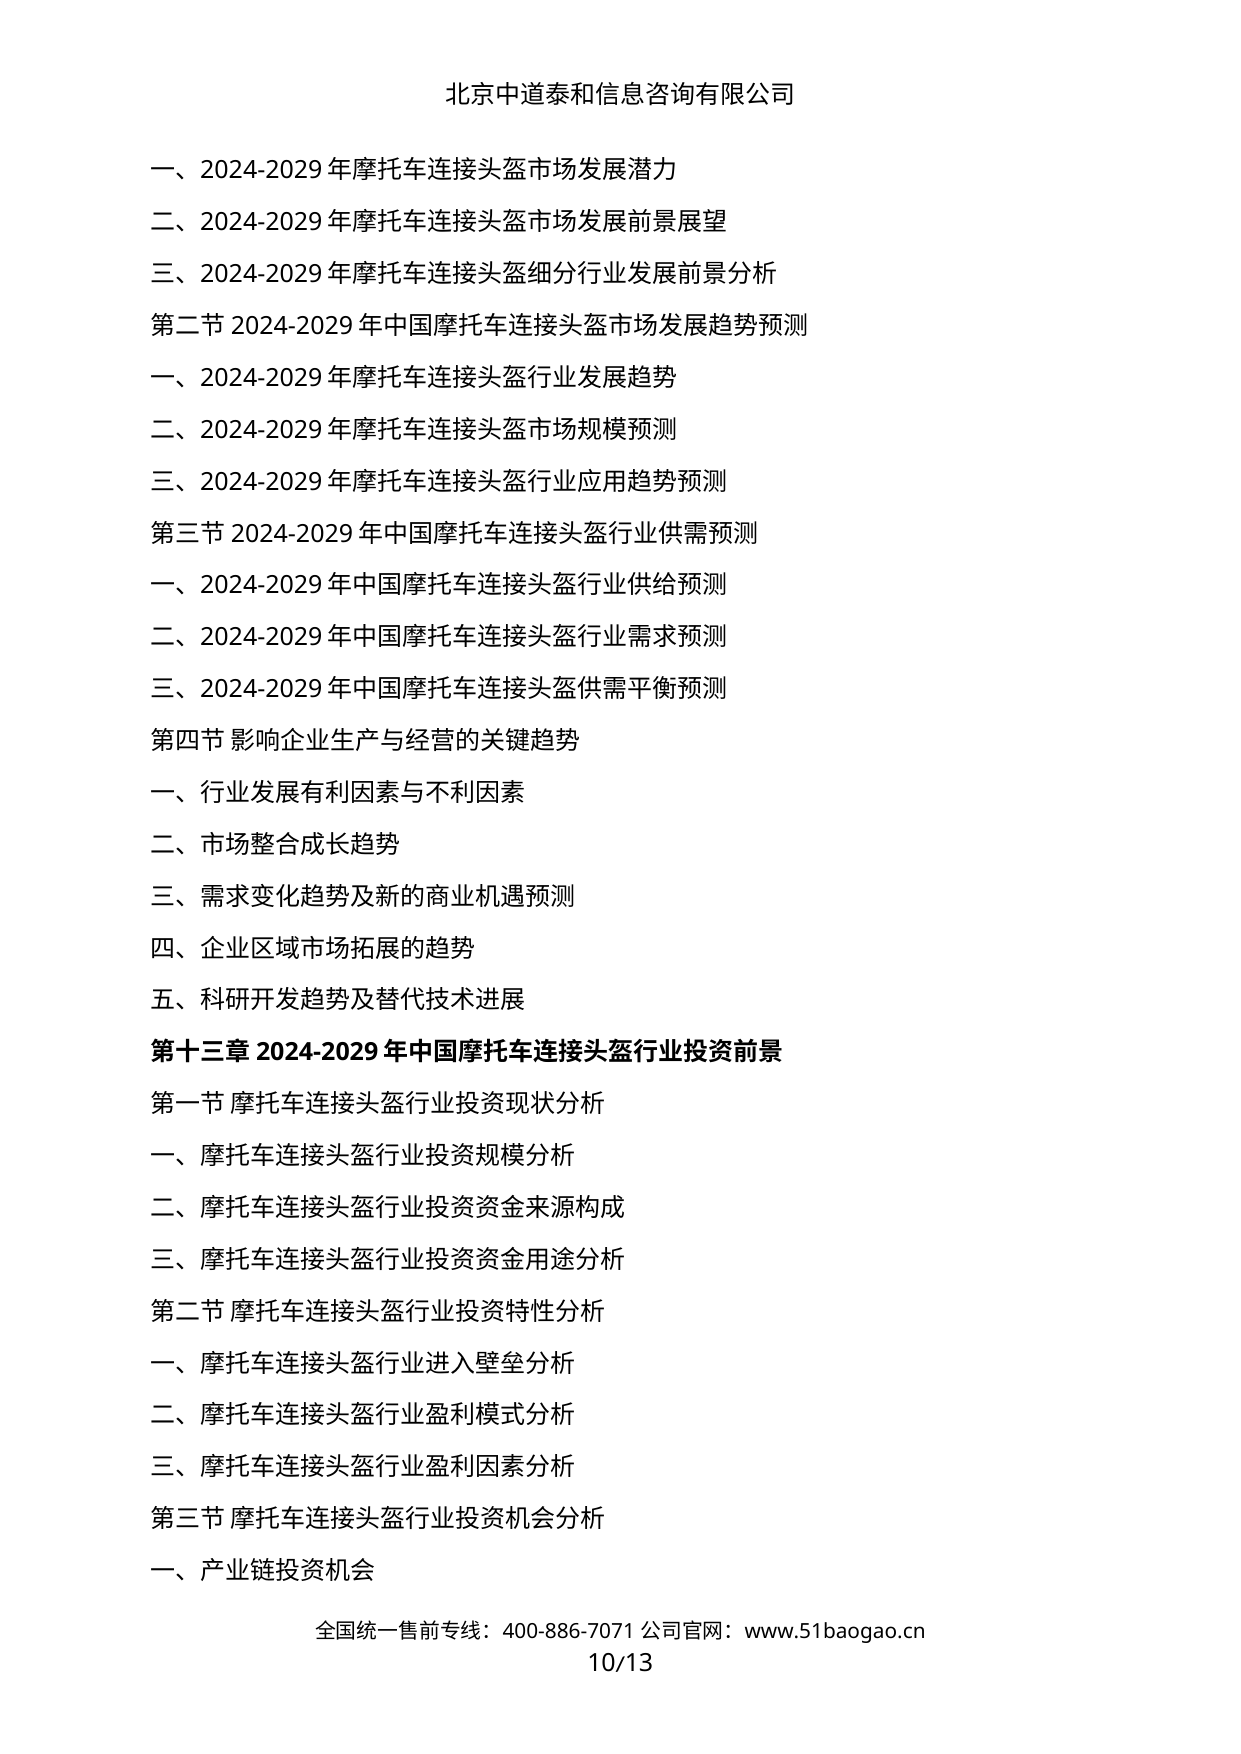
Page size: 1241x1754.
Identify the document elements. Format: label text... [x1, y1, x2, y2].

text 一、2024-2029年中国摩托车连接头盔行业供给预测 [150, 565, 1090, 601]
text 二、市场整合成长趋势 [150, 824, 1090, 861]
text 四、企业区域市场拓展的趋势 [150, 928, 1090, 964]
text 第四节 影响企业生产与经营的关键趋势 [150, 721, 1090, 757]
text 第二节 摩托车连接头盔行业投资特性分析 [150, 1291, 1090, 1327]
text 第三节 摩托车连接头盔行业投资机会分析 [150, 1499, 1090, 1535]
text 第三节 2024-2029年中国摩托车连接头盔行业供需预测 [150, 513, 1090, 549]
text 三、需求变化趋势及新的商业机遇预测 [150, 876, 1090, 912]
text 一、2024-2029年摩托车连接头盔行业发展趋势 [150, 357, 1090, 394]
text 一、摩托车连接头盔行业投资规模分析 [150, 1136, 1090, 1172]
text 一、摩托车连接头盔行业进入壁垒分析 [150, 1343, 1090, 1379]
text 第十三章 2024-2029年中国摩托车连接头盔行业投资前景 [150, 1032, 1090, 1068]
text 二、摩托车连接头盔行业投资资金来源构成 [150, 1187, 1090, 1224]
text 二、2024-2029年摩托车连接头盔市场规模预测 [150, 409, 1090, 446]
text 三、摩托车连接头盔行业盈利因素分析 [150, 1447, 1090, 1483]
text 二、2024-2029年摩托车连接头盔市场发展前景展望 [150, 202, 1090, 238]
text 三、2024-2029年中国摩托车连接头盔供需平衡预测 [150, 669, 1090, 705]
text 二、2024-2029年中国摩托车连接头盔行业需求预测 [150, 617, 1090, 653]
text 二、摩托车连接头盔行业盈利模式分析 [150, 1395, 1090, 1431]
text 一、2024-2029年摩托车连接头盔市场发展潜力 [150, 150, 1090, 186]
text 第一节 摩托车连接头盔行业投资现状分析 [150, 1084, 1090, 1120]
text 一、产业链投资机会 [150, 1551, 1090, 1587]
text 一、行业发展有利因素与不利因素 [150, 772, 1090, 809]
text 三、摩托车连接头盔行业投资资金用途分析 [150, 1239, 1090, 1276]
text 第二节 2024-2029年中国摩托车连接头盔市场发展趋势预测 [150, 306, 1090, 342]
text 三、2024-2029年摩托车连接头盔行业应用趋势预测 [150, 461, 1090, 497]
text 五、科研开发趋势及替代技术进展 [150, 980, 1090, 1016]
text 三、2024-2029年摩托车连接头盔细分行业发展前景分析 [150, 254, 1090, 290]
